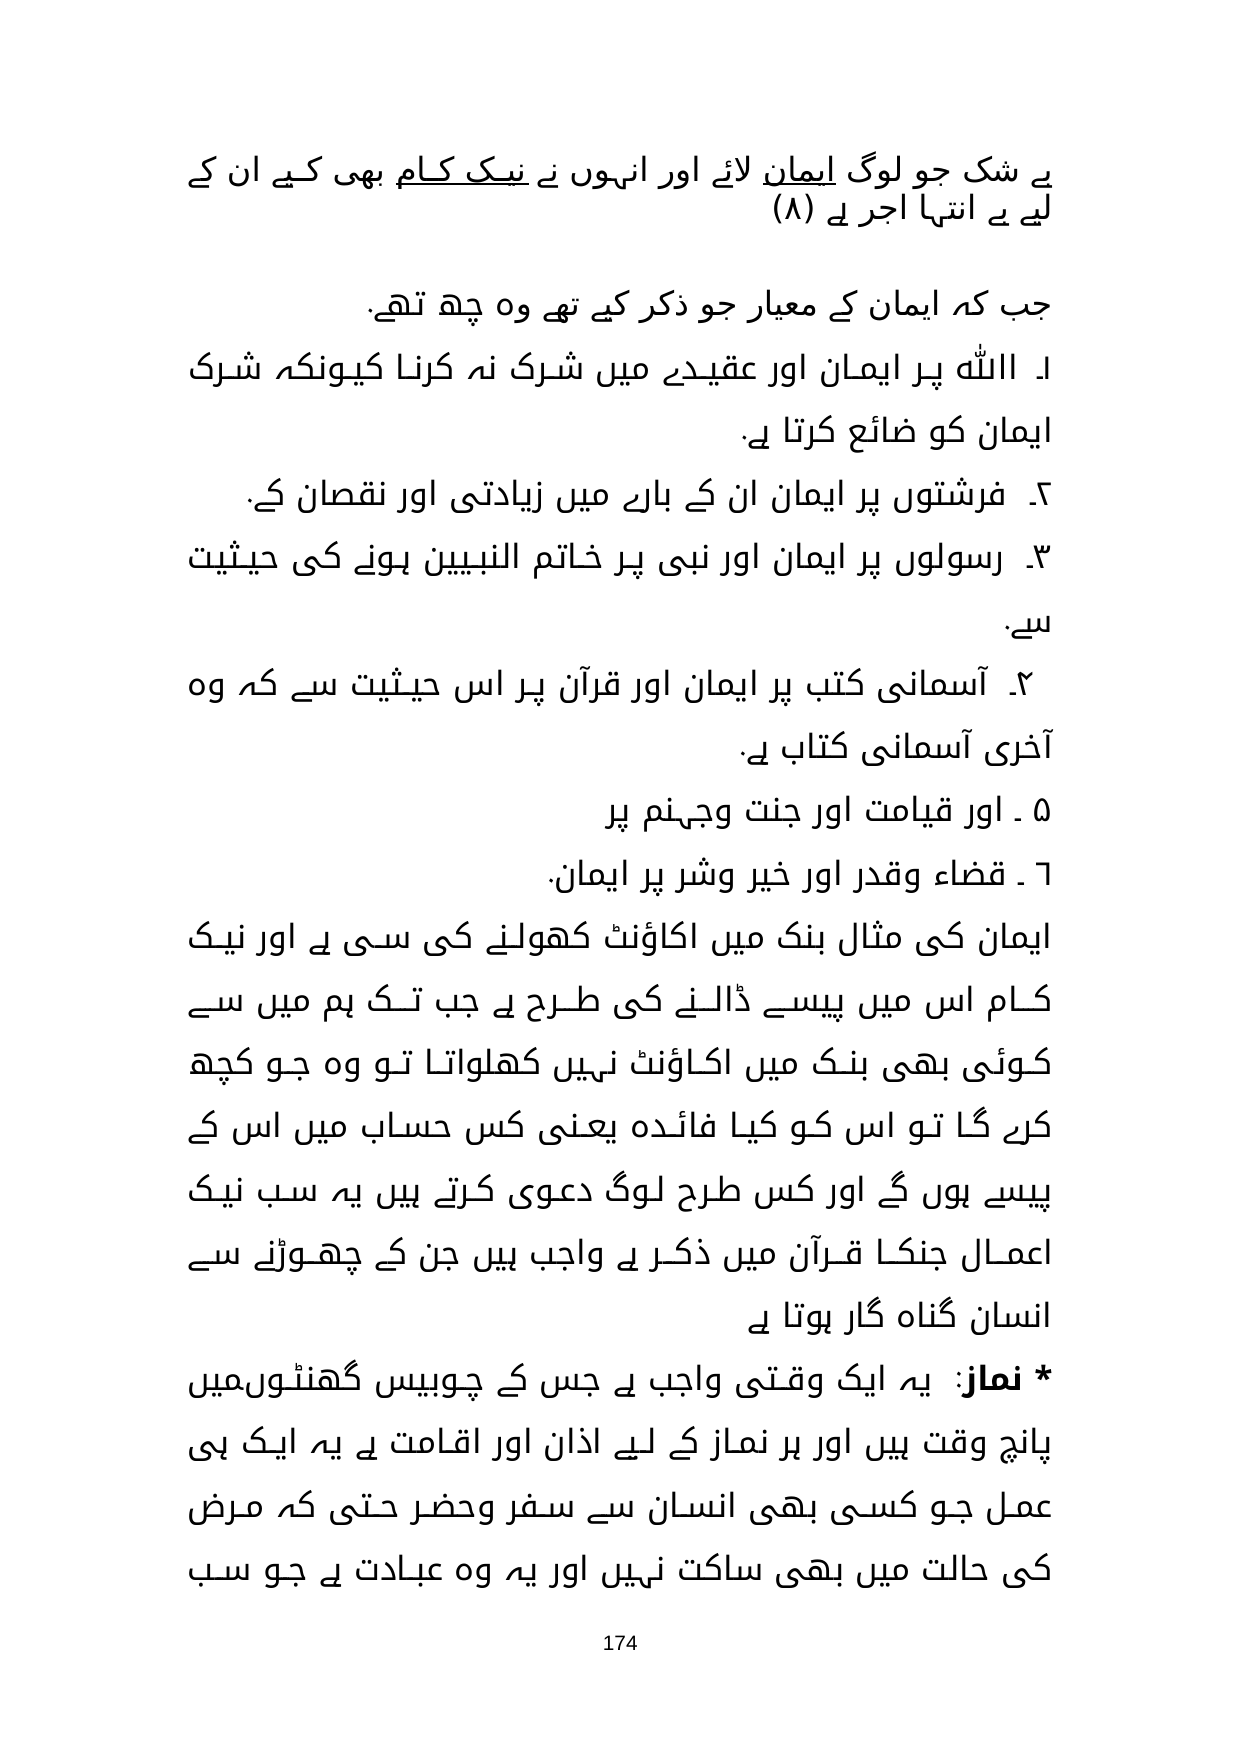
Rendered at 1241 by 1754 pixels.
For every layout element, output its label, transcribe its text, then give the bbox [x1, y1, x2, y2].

text بے شک جو لوگ ایمان لائے اور انہوں نے نیک کام بھی کیے ان کے لیے بے انتہا اجر ہے (﻿۸﻿) [187, 150, 1053, 228]
text ۵ ۔ اور قیامت اور جنت وجہنم پر [187, 779, 1053, 842]
text ۴۔ آسمانی کتب پر ایمان اور قرآن پر اس حیثیت سے کہ وہ آخری آسمانی کتاب ہے. [187, 652, 1053, 779]
text ۶ ۔ قضاء وقدر اور خیر وشر پر ایمان. [187, 842, 1053, 905]
text جب کہ ایمان کے معیار جو ذکر کیے تھے وہ چھ تھے. [187, 273, 1053, 336]
text ایمان کی مثال بنک میں اکاؤنٹ کھولنے کی سی ہے اور نیک کام اس میں پیسے ڈالنے کی طرح ہے جب تک ہم میں سے کوئی بھی بنک میں اکاؤنٹ نہیں کھلواتا تو وہ جو کچھ کرے گا تو اس کو کیا فائدہ یعنی کس حساب میں اس کے پیسے ہوں گے اور کس طرح لوگ دعوی کرتے ہیں یہ سب نیک اعمال جنکا قرآن میں ذکر ہے واجب ہیں جن کے چھوڑنے سے انسان گناہ گار ہوتا ہے [187, 905, 1053, 1348]
text ۲۔ فرشتوں پر ایمان ان کے بارے میں زیادتی اور نقصان کے. [187, 463, 1053, 526]
text ١۔ اﷲ پر ایمان اور عقیدے میں شرک نہ کرنا کیونکہ شرک ایمان کو ضائع کرتا ہے. [187, 336, 1053, 463]
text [187, 1348, 1053, 1601]
text ۳۔ رسولوں پر ایمان اور نبی پر خاتم النبیین ہونے کی حیثیت سے. [187, 526, 1053, 652]
